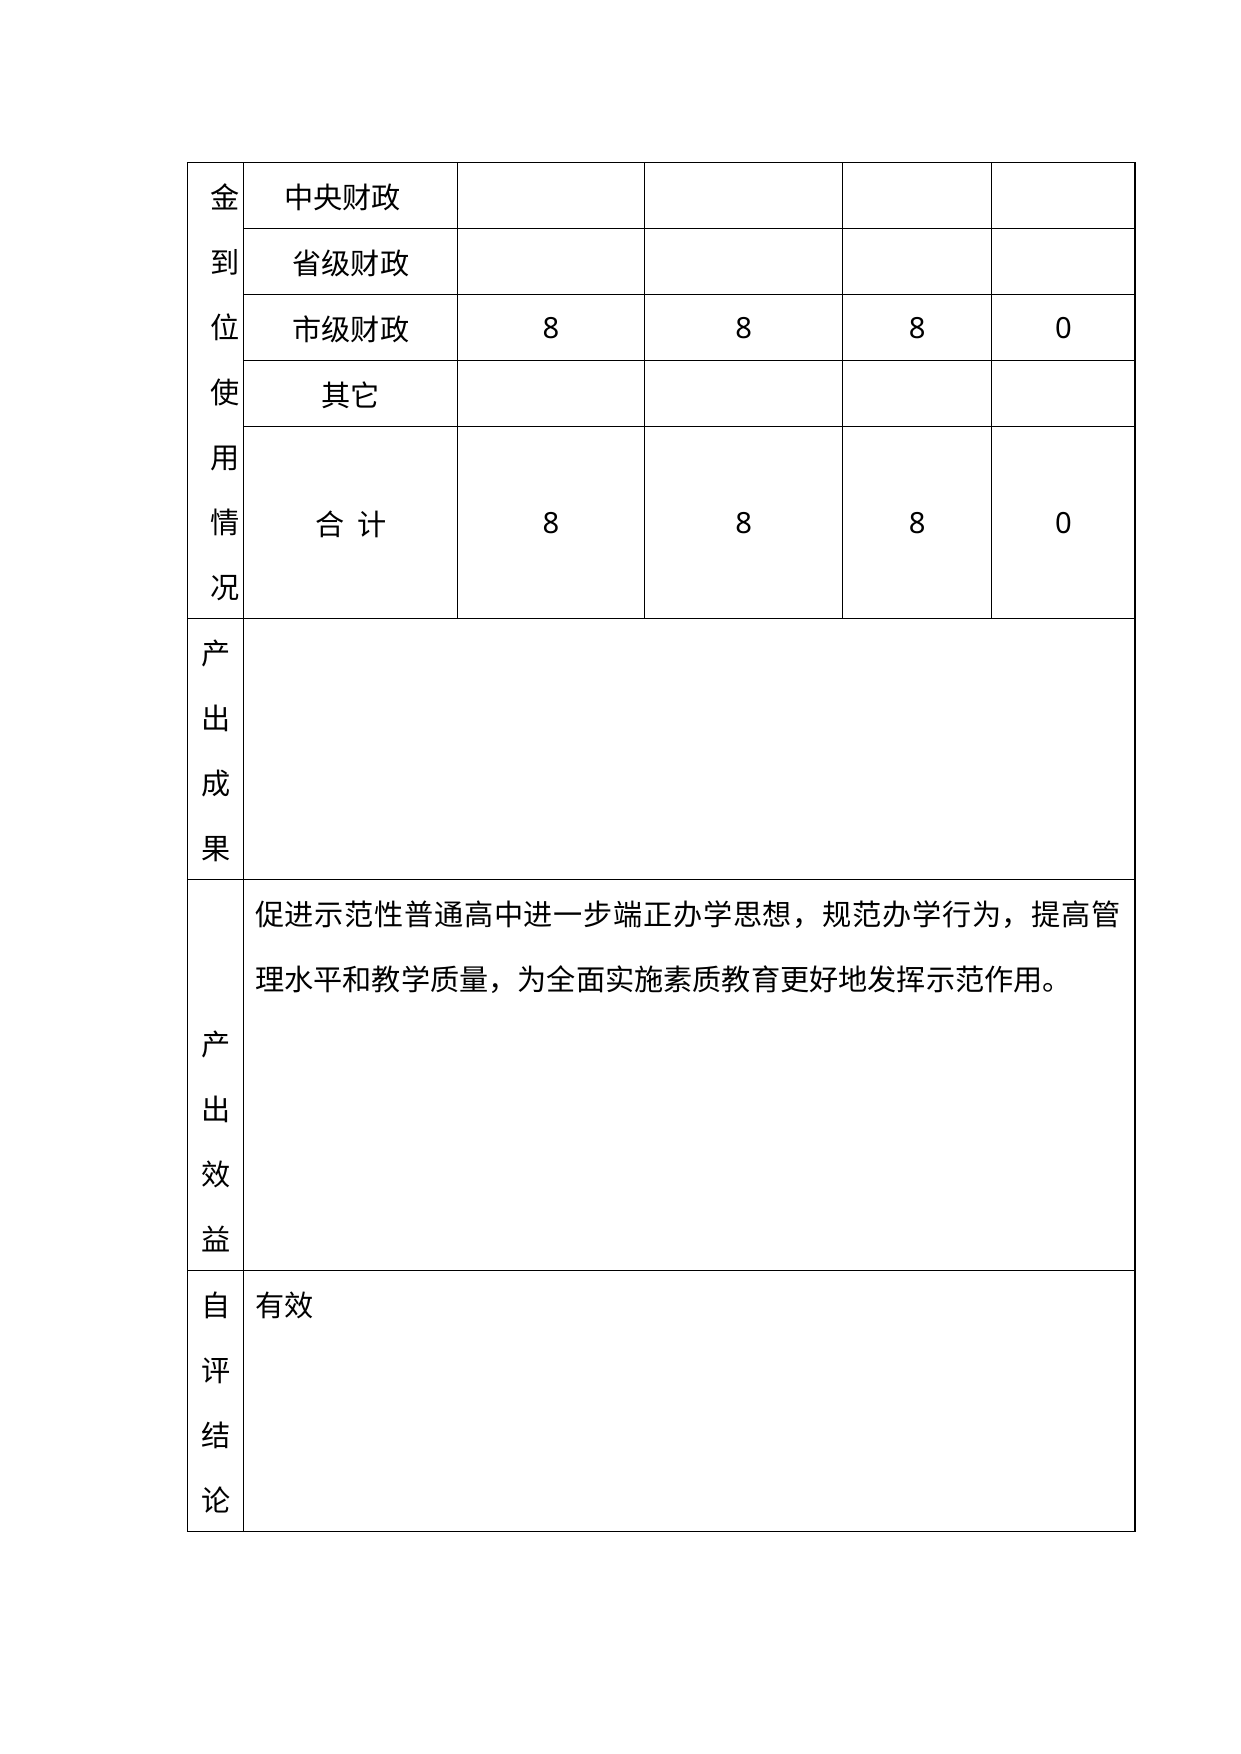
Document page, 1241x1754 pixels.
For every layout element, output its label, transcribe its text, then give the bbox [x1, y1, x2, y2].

table_cell 省级财政 [244, 229, 457, 294]
table_cell [645, 229, 842, 294]
table_cell [992, 229, 1134, 294]
table_cell 8 [843, 427, 991, 618]
table_cell 8 [645, 427, 842, 618]
table_cell 市级财政 [244, 295, 457, 360]
table_cell [992, 361, 1134, 426]
table_cell 资资金到位使用情况 [188, 163, 243, 618]
table_cell [843, 163, 991, 228]
table_cell 8 [645, 295, 842, 360]
table_cell 产出效益 [188, 880, 243, 1270]
table_cell 8 [458, 295, 644, 360]
table_cell 8 [458, 427, 644, 618]
table_cell 产出成果 [188, 619, 243, 879]
table_cell 自评结论 [188, 1271, 243, 1531]
table_cell 中央财政 [244, 163, 457, 228]
table_cell [843, 361, 991, 426]
table_cell [645, 163, 842, 228]
table_cell 合 计 [244, 427, 457, 618]
table_cell [458, 361, 644, 426]
table_cell [992, 163, 1134, 228]
table_cell [843, 229, 991, 294]
table_cell [458, 229, 644, 294]
table_cell [458, 163, 644, 228]
table_cell 8 [843, 295, 991, 360]
table_cell 有效 [244, 1271, 1134, 1531]
table_cell 促进示范性普通高中进一步端正办学思想，规范办学行为，提高管理水平和教学质量，为全面实施素质教育更好地发挥示范作用。 [244, 880, 1134, 1270]
table_cell [244, 619, 1134, 879]
table_cell [645, 361, 842, 426]
table_cell 0 [992, 427, 1134, 618]
table_cell 0 [992, 295, 1134, 360]
table_cell 其它 [244, 361, 457, 426]
